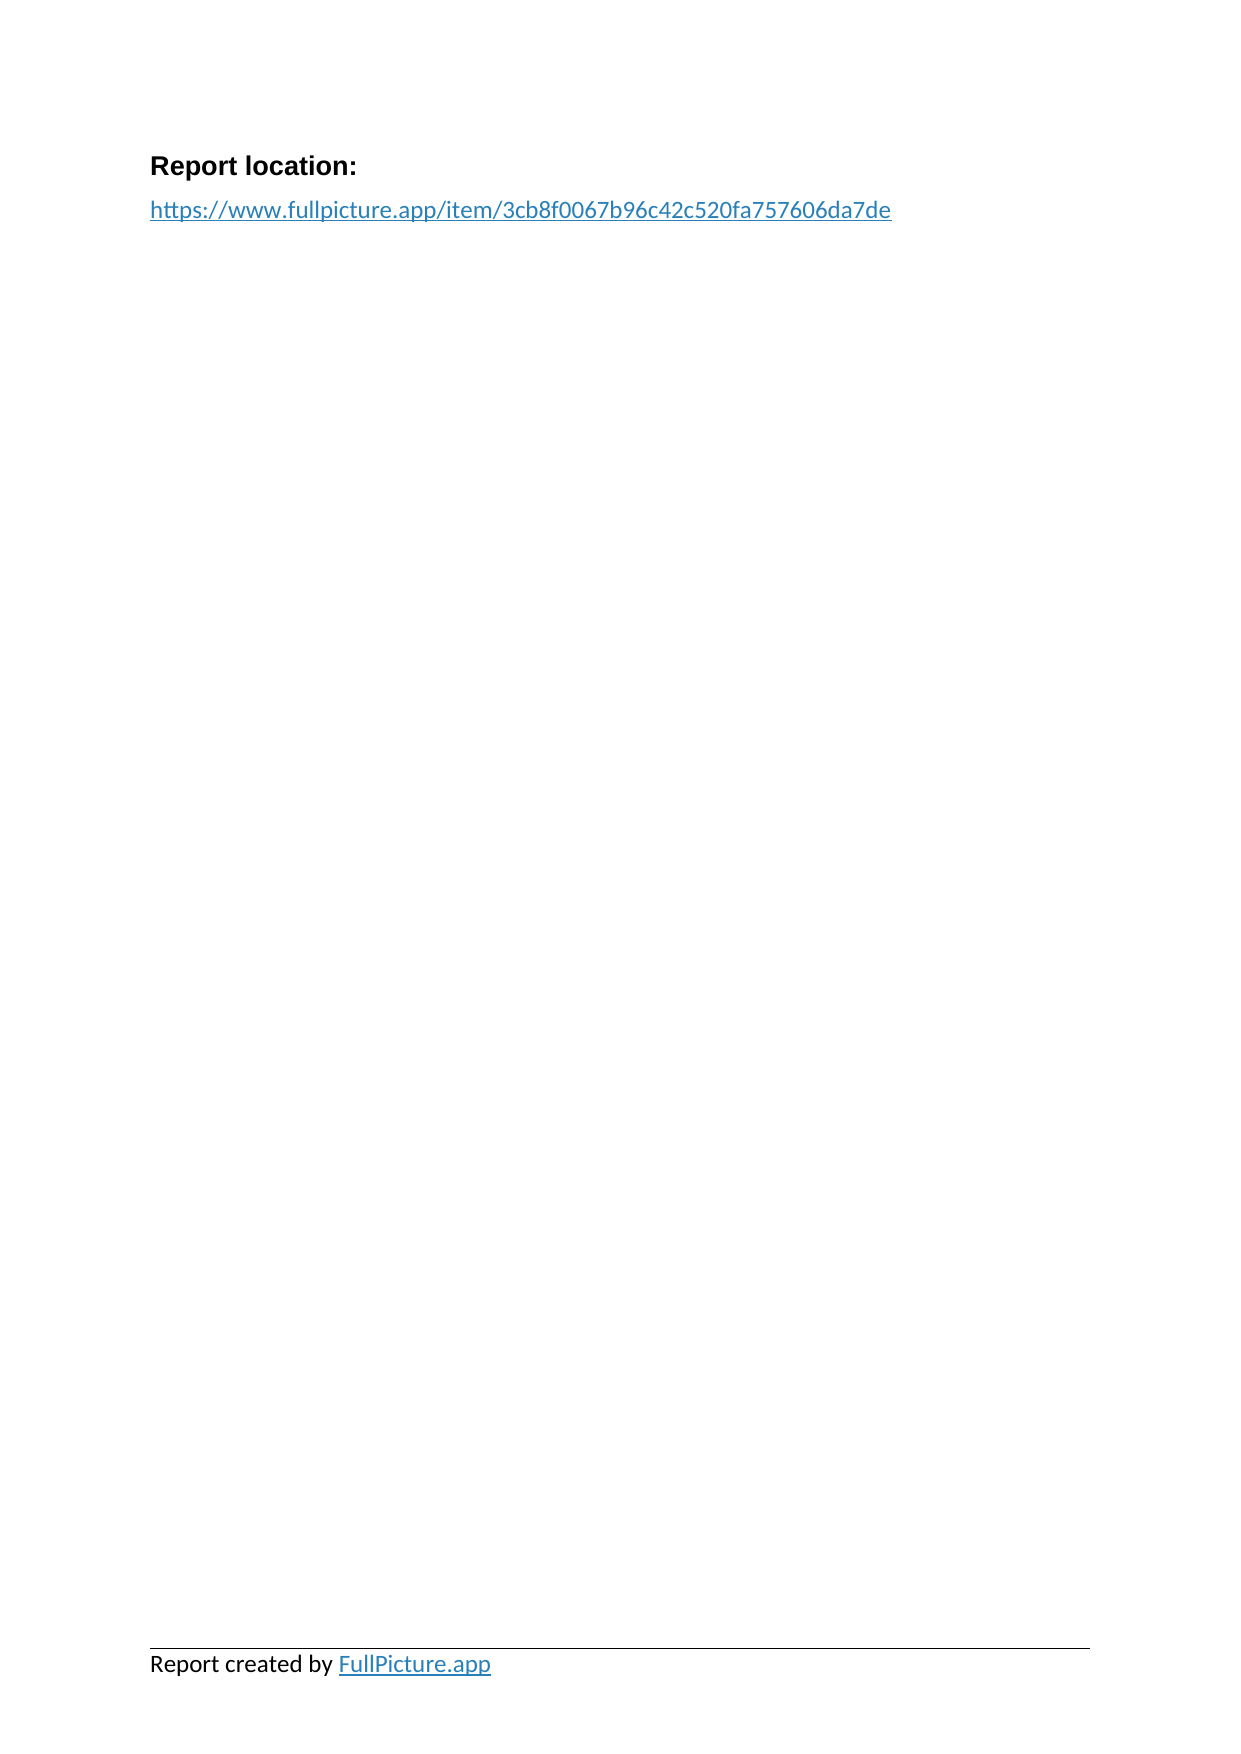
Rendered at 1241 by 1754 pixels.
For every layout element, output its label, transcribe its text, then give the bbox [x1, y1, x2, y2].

subtitle Report location: [150, 150, 1090, 181]
text https://www.fullpicture.app/item/3cb8f0067b96c42c520fa757606da7de [150, 194, 1090, 224]
